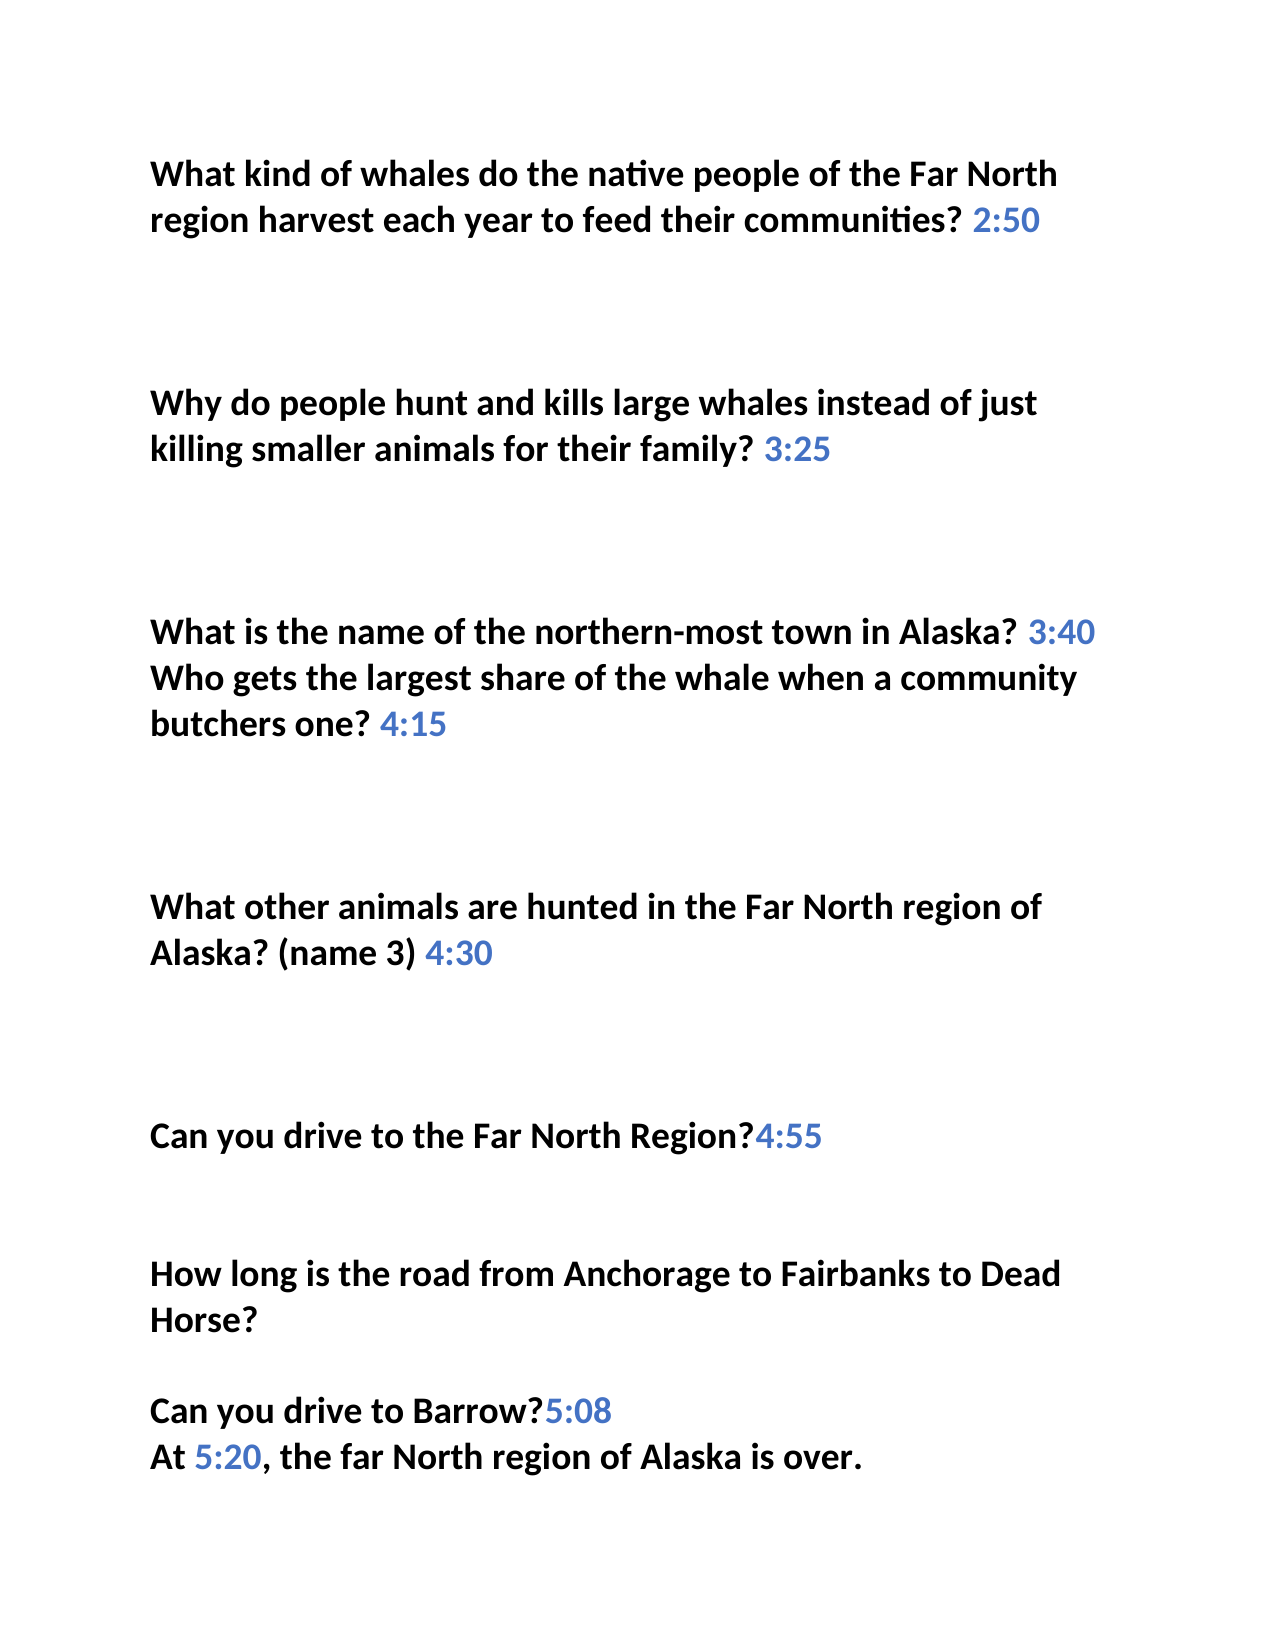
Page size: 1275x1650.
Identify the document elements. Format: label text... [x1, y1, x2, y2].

text What other animals are hunted in the Far North region of Alaska? (name 3) 4:30 [150, 883, 1125, 975]
text What is the name of the northern-most town in Alaska? 3:40 [150, 608, 1125, 654]
text At 5:20, the far North region of Alaska is over. [150, 1433, 1125, 1479]
text Can you drive to Barrow?5:08 [150, 1387, 1125, 1433]
text Who gets the largest share of the whale when a community butchers one? 4:15 [150, 654, 1125, 746]
text What kind of whales do the native people of the Far North region harvest each year to feed their communities? 2:50 [150, 150, 1125, 242]
text Why do people hunt and kills large whales instead of just killing smaller animals for their family? 3:25 [150, 379, 1125, 471]
text Can you drive to the Far North Region?4:55 [150, 1112, 1125, 1158]
text How long is the road from Anchorage to Fairbanks to Dead Horse? [150, 1250, 1125, 1342]
